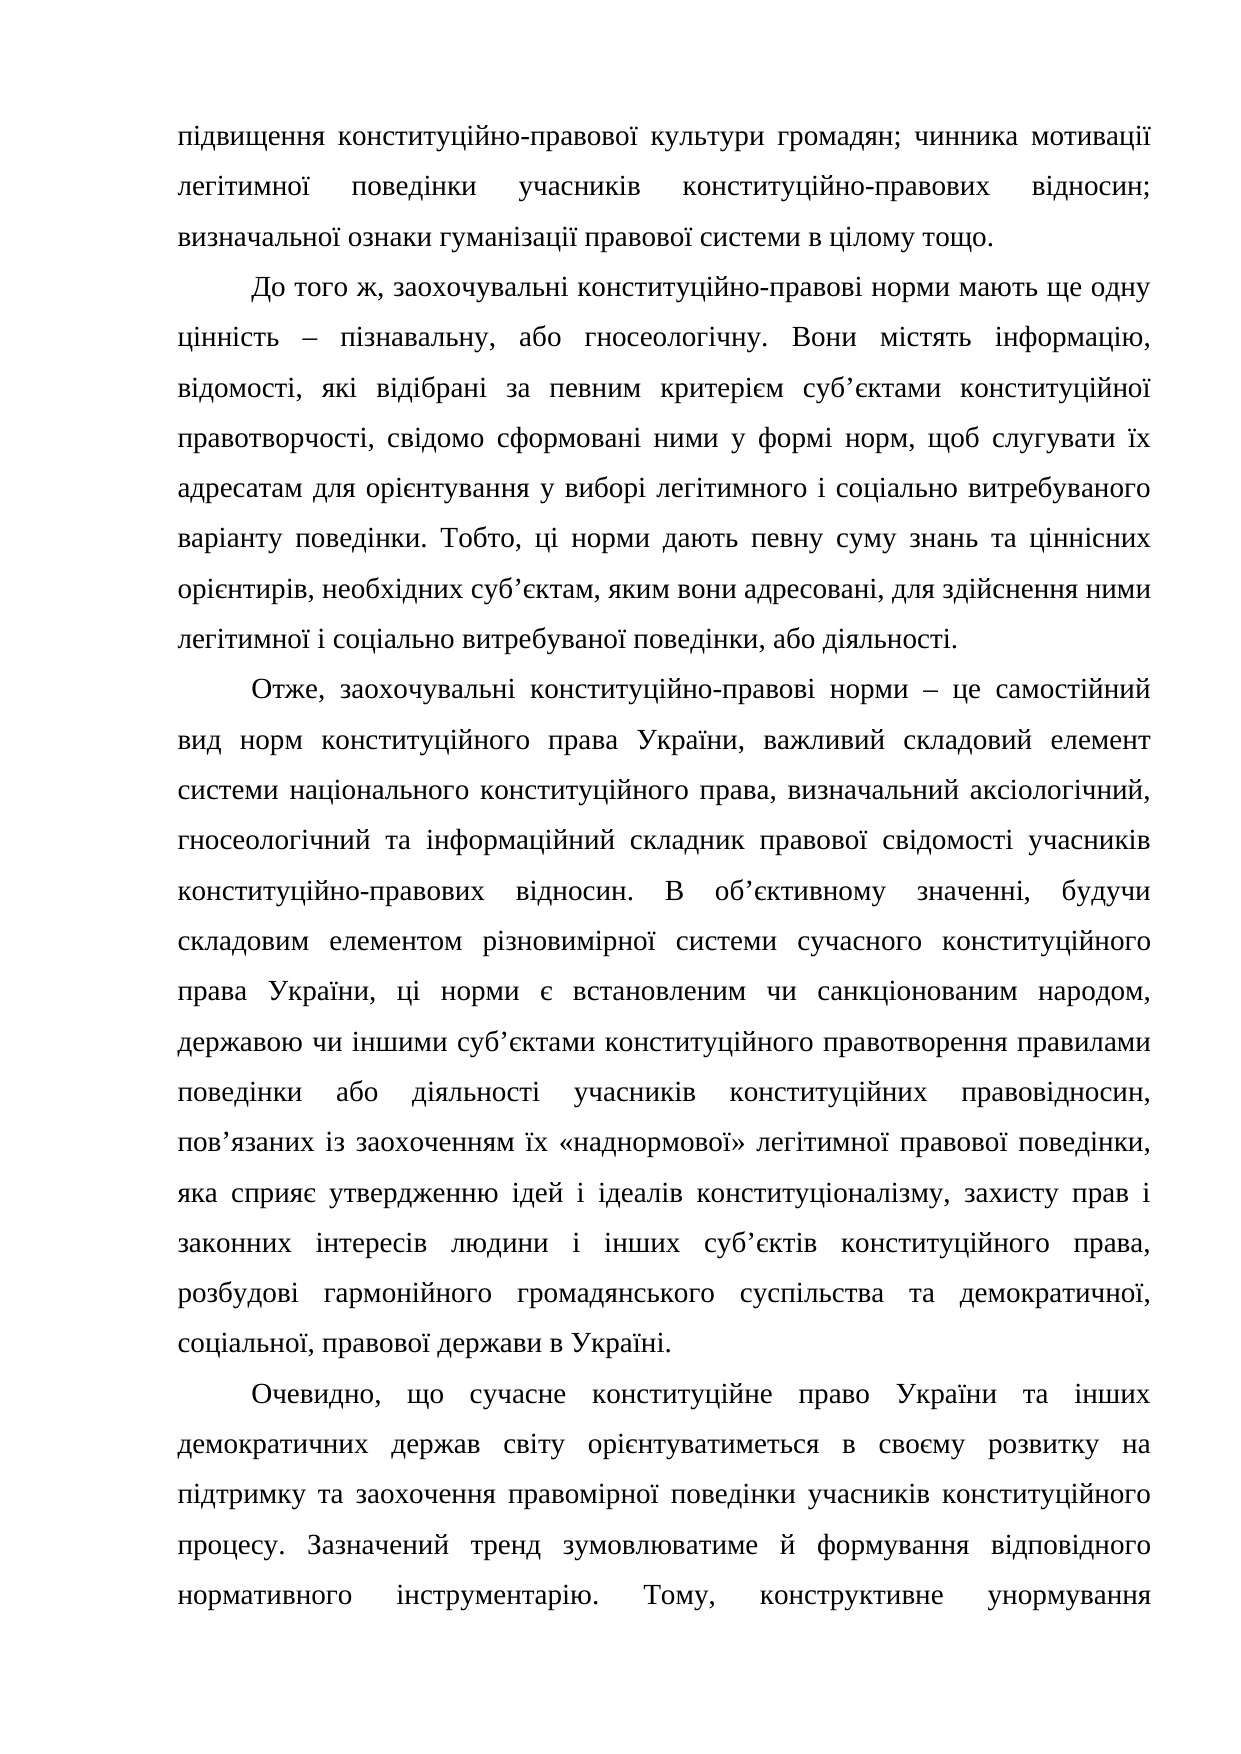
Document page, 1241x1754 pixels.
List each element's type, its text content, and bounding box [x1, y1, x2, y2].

text Отже, заохочувальні конституційно-правові норми – це самостійний вид норм конституційного права України, важливий складовий елемент системи національного конституційного права, визначальний аксіологічний, гносеологічний та інформаційний складник правової свідомості учасників конституційно-правових відносин. В об’єктивному значенні, будучи складовим елементом різновимірної системи сучасного конституційного права України, ці норми є встановленим чи санкціонованим народом, державою чи іншими суб’єктами конституційного правотворення правилами поведінки або діяльності учасників конституційних правовідносин, пов’язаних із заохоченням їх «наднормової» легітимної правової поведінки, яка сприяє утвердженню ідей і ідеалів конституціоналізму, захисту прав і законних інтересів людини і інших суб’єктів конституційного права, розбудові гармонійного громадянського суспільства та демократичної, соціальної, правової держави в Україні. [177, 672, 1152, 1359]
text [177, 1376, 1152, 1611]
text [177, 118, 1152, 252]
text До того ж, заохочувальні конституційно-правові норми мають ще одну цінність – пізнавальну, або гносеологічну. Вони містять інформацію, відомості, які відібрані за певним критерієм суб’єктами конституційної правотворчості, свідомо сформовані ними у формі норм, щоб слугувати їх адресатам для орієнтування у виборі легітимного і соціально витребуваного варіанту поведінки. Тобто, ці норми дають певну суму знань та ціннісних орієнтирів, необхідних суб’єктам, яким вони адресовані, для здійснення ними легітимної і соціально витребуваної поведінки, або діяльності. [177, 269, 1152, 655]
